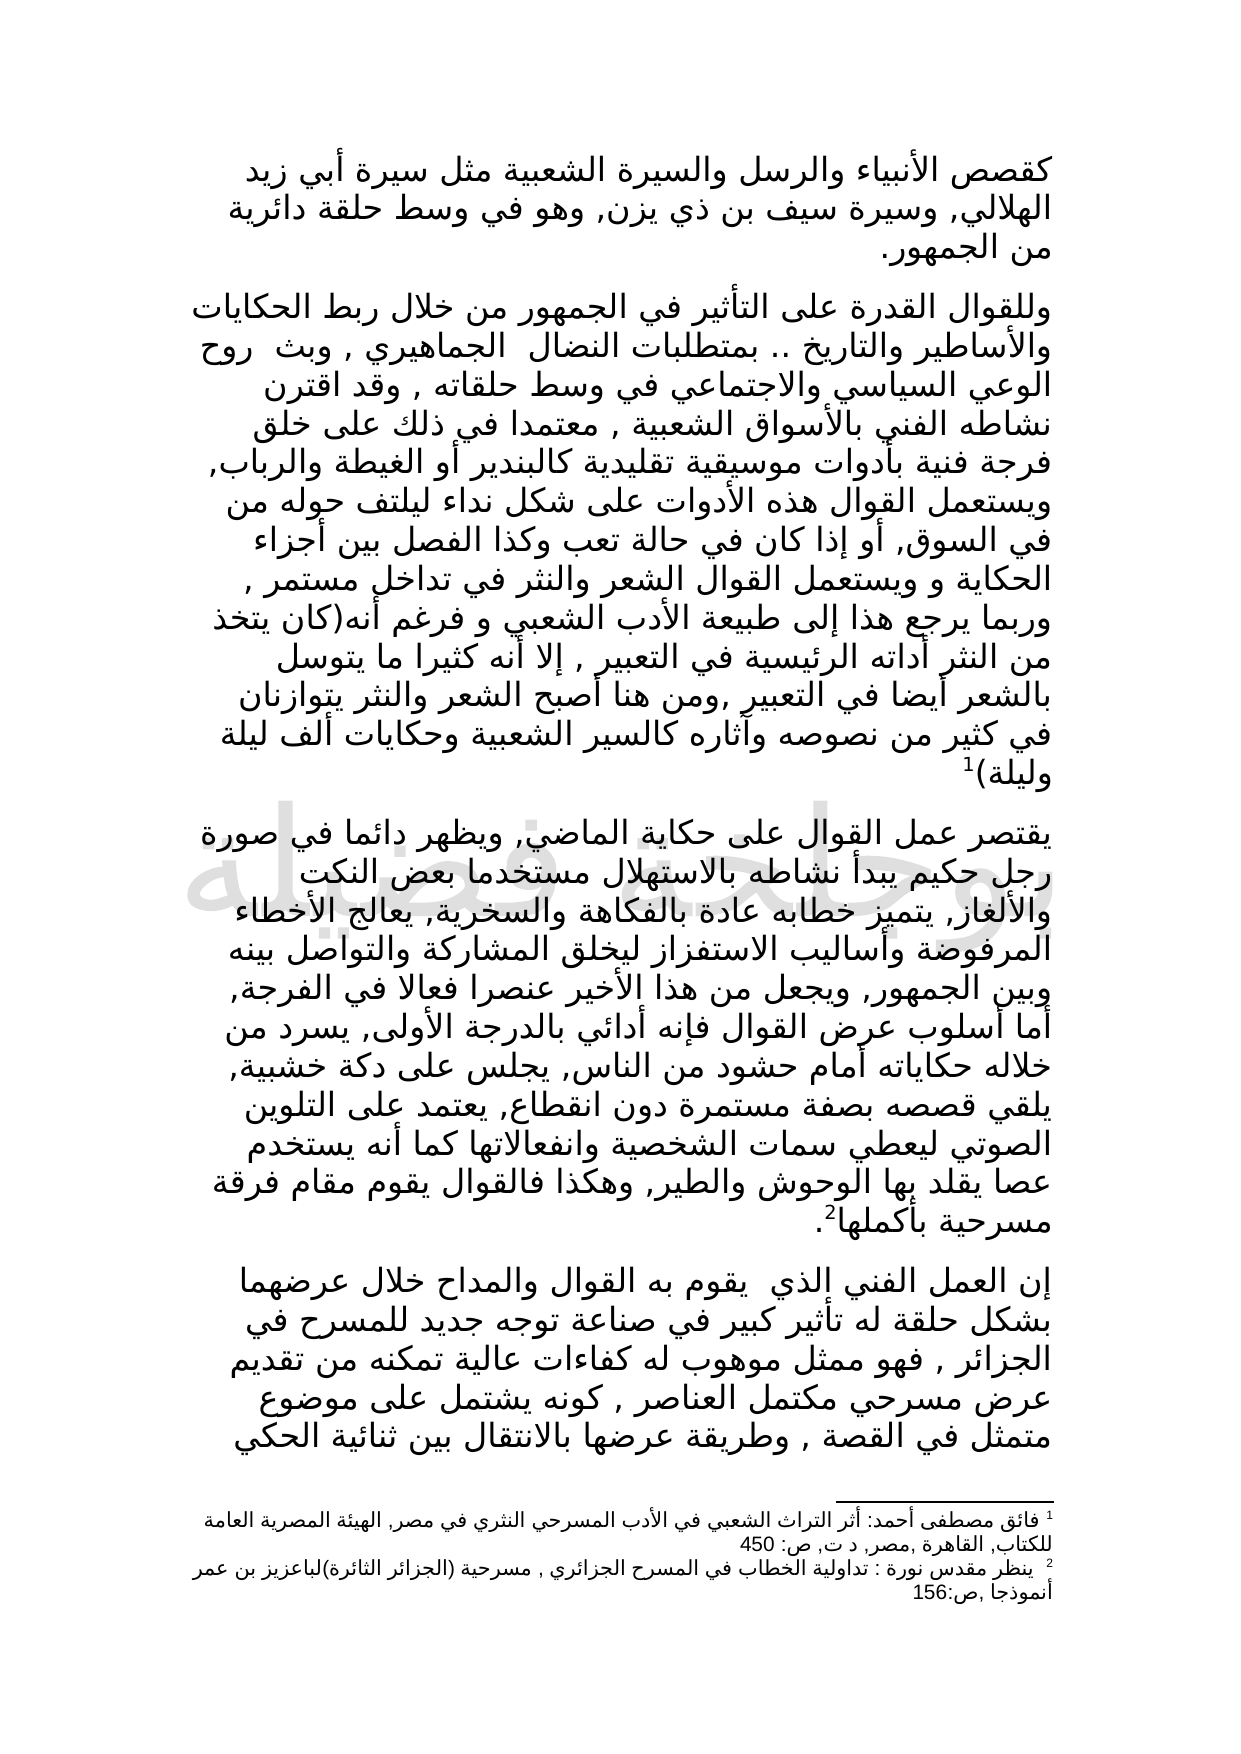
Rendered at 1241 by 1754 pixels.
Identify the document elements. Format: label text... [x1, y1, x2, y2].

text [187, 1262, 1053, 1456]
text يقتصر عمل القوال على حكاية الماضي, ويظهر دائما في صورة رجل حكيم يبدأ نشاطه بالاستهلال مستخدما بعض النكت والألغاز, يتميز خطابه عادة بالفكاهة والسخرية, يعالج الأخطاء المرفوضة وأساليب الاستفزاز ليخلق المشاركة والتواصل بينه وبين الجمهور, ويجعل من هذا الأخير عنصرا فعالا في الفرجة, أما أسلوب عرض القوال فإنه أدائي بالدرجة الأولى, يسرد من خلاله حكاياته أمام حشود من الناس, يجلس على دكة خشبية, يلقي قصصه بصفة مستمرة دون انقطاع, يعتمد على التلوين الصوتي ليعطي سمات الشخصية وانفعالاتها كما أنه يستخدم عصا يقلد بها الوحوش والطير, وهكذا فالقوال يقوم مقام فرقة مسرحية بأكملها. [187, 813, 1053, 1241]
text وللقوال القدرة على التأثير في الجمهور من خلال ربط الحكايات والأساطير والتاريخ .. بمتطلبات النضال الجماهيري , وبث روح الوعي السياسي والاجتماعي في وسط حلقاته , وقد اقترن نشاطه الفني بالأسواق الشعبية , معتمدا في ذلك على خلق فرجة فنية بأدوات موسيقية تقليدية كالبندير أو الغيطة والرباب, ويستعمل القوال هذه الأدوات على شكل نداء ليلتف حوله من في السوق, أو إذا كان في حالة تعب وكذا الفصل بين أجزاء الحكاية و ويستعمل القوال الشعر والنثر في تداخل مستمر , وربما يرجع هذا إلى طبيعة الأدب الشعبي و فرغم أنه(كان يتخذ من النثر أداته الرئيسية في التعبير , إلا أنه كثيرا ما يتوسل بالشعر أيضا في التعبير ,ومن هنا أصبح الشعر والنثر يتوازنان في كثير من نصوصه وآثاره كالسير الشعبية وحكايات ألف ليلة وليلة) [187, 287, 1053, 792]
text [187, 150, 1053, 267]
